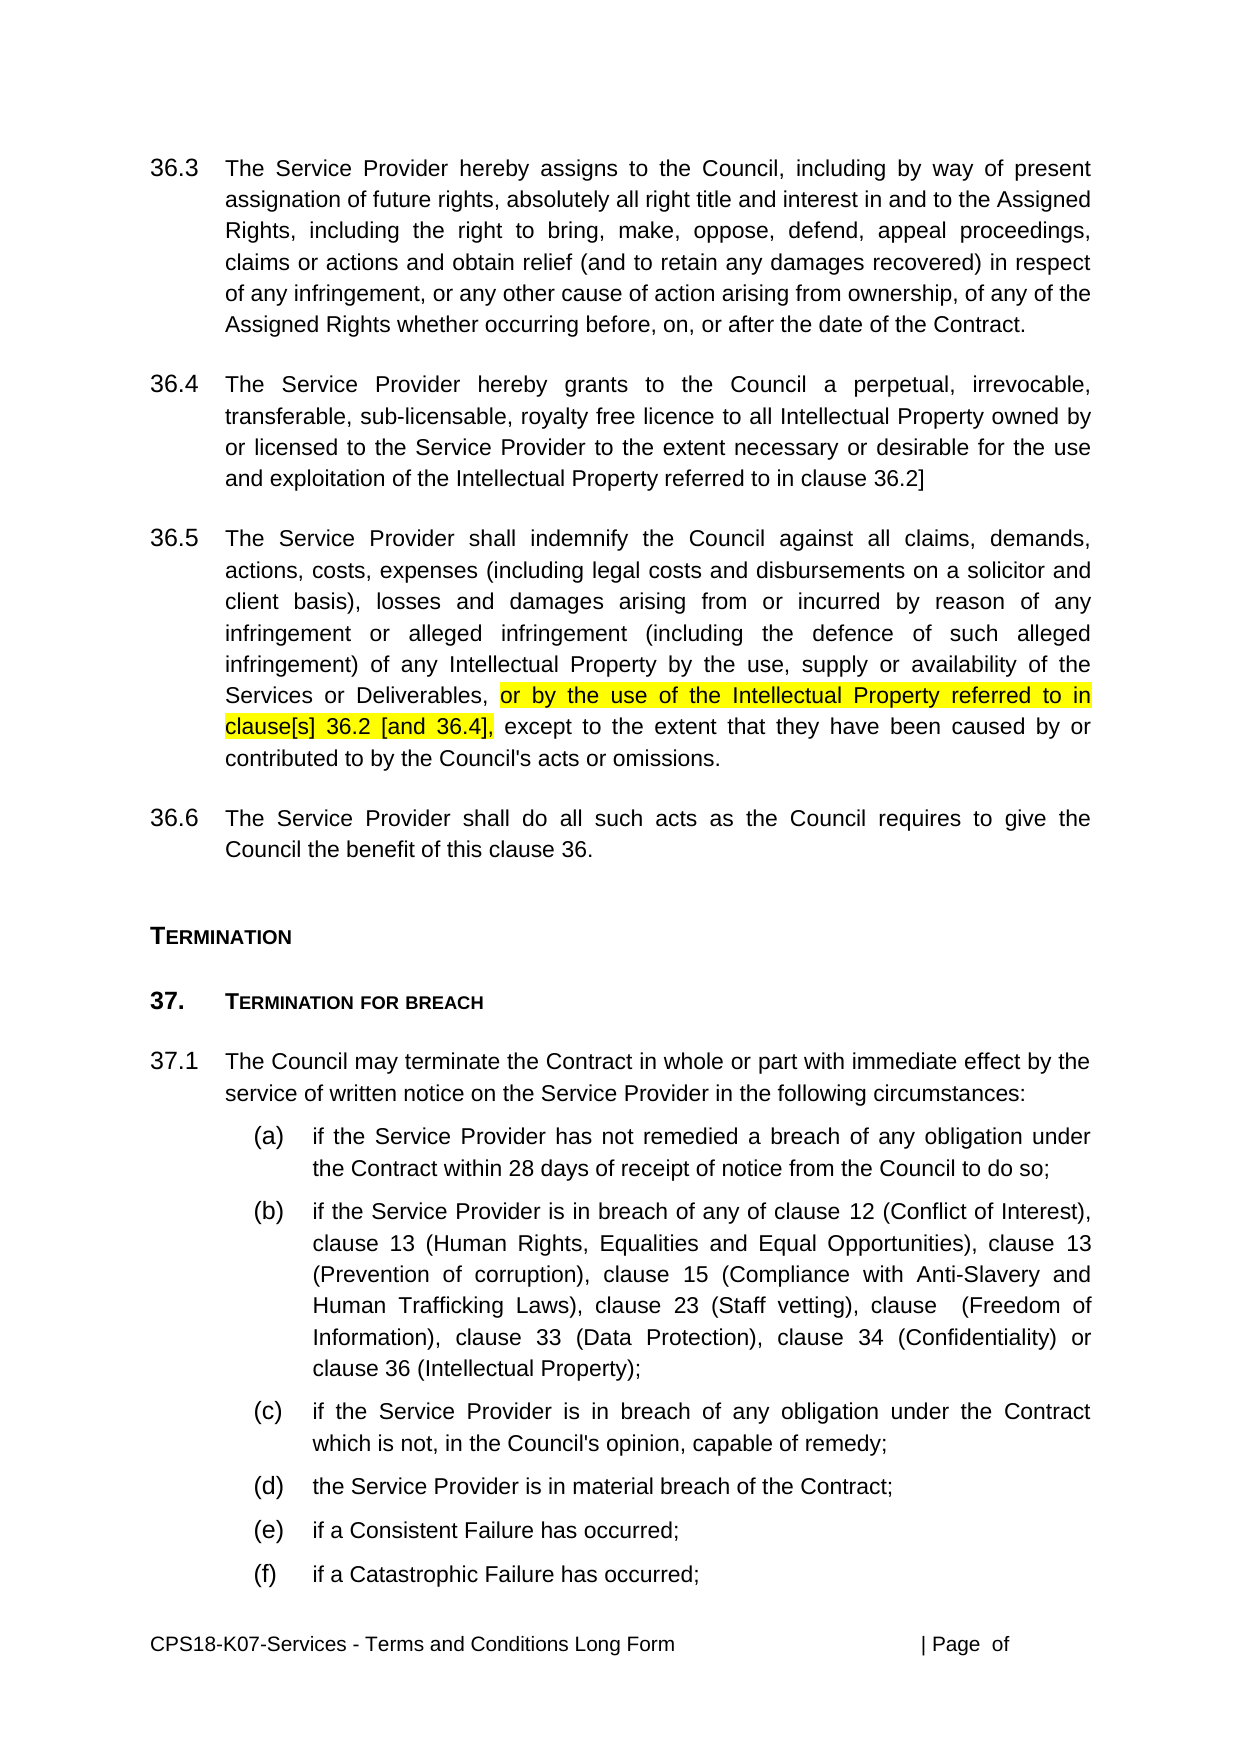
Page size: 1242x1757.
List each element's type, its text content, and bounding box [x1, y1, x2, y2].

subtitle The Service Provider hereby assigns to the Council, including by way of present assignation of future rights, absolutely all right title and interest in and to the Assigned Rights, including the right to bring, make, oppose, defend, appeal proceedings, claims or actions and obtain relief (and to retain any damages recovered) in respect of any infringement, or any other cause of action arising from ownership, of any of the Assigned Rights whether occurring before, on, or after the date of the Contract. [150, 150, 1092, 337]
subtitle Termination [150, 919, 1092, 950]
subtitle The Service Provider shall do all such acts as the Council requires to give the Council the benefit of this clause 36. [150, 800, 1092, 862]
subtitle The Council may terminate the Contract in whole or part with immediate effect by the service of written notice on the Service Provider in the following circumstances: [150, 1044, 1092, 1106]
subtitle if a Consistent Failure has occurred; [253, 1512, 1092, 1544]
subtitle if the Service Provider is in breach of any obligation under the Contract which is not, in the Council's opinion, capable of remedy; [253, 1394, 1092, 1456]
subtitle Termination for breach [150, 983, 1092, 1014]
subtitle the Service Provider is in material breach of the Contract; [253, 1469, 1092, 1500]
subtitle The Service Provider hereby grants to the Council a perpetual, irrevocable, transferable, sub-licensable, royalty free licence to all Intellectual Property owned by or licensed to the Service Provider to the extent necessary or desirable for the use and exploitation of the Intellectual Property referred to in clause 36.2] [150, 367, 1092, 492]
subtitle if the Service Provider has not remedied a breach of any obligation under the Contract within 28 days of receipt of notice from the Council to do so; [253, 1119, 1092, 1181]
subtitle The Service Provider shall indemnify the Council against all claims, demands, actions, costs, expenses (including legal costs and disbursements on a solicitor and client basis), losses and damages arising from or incurred by reason of any infringement or alleged infringement (including the defence of such alleged infringement) of any Intellectual Property by the use, supply or availability of the Services or Deliverables, or by the use of the Intellectual Property referred to in clause[s] 36.2 [and 36.4], except to the extent that they have been caused by or contributed to by the Council's acts or omissions. [150, 521, 1092, 771]
subtitle if a Catastrophic Failure has occurred; [253, 1556, 1092, 1587]
